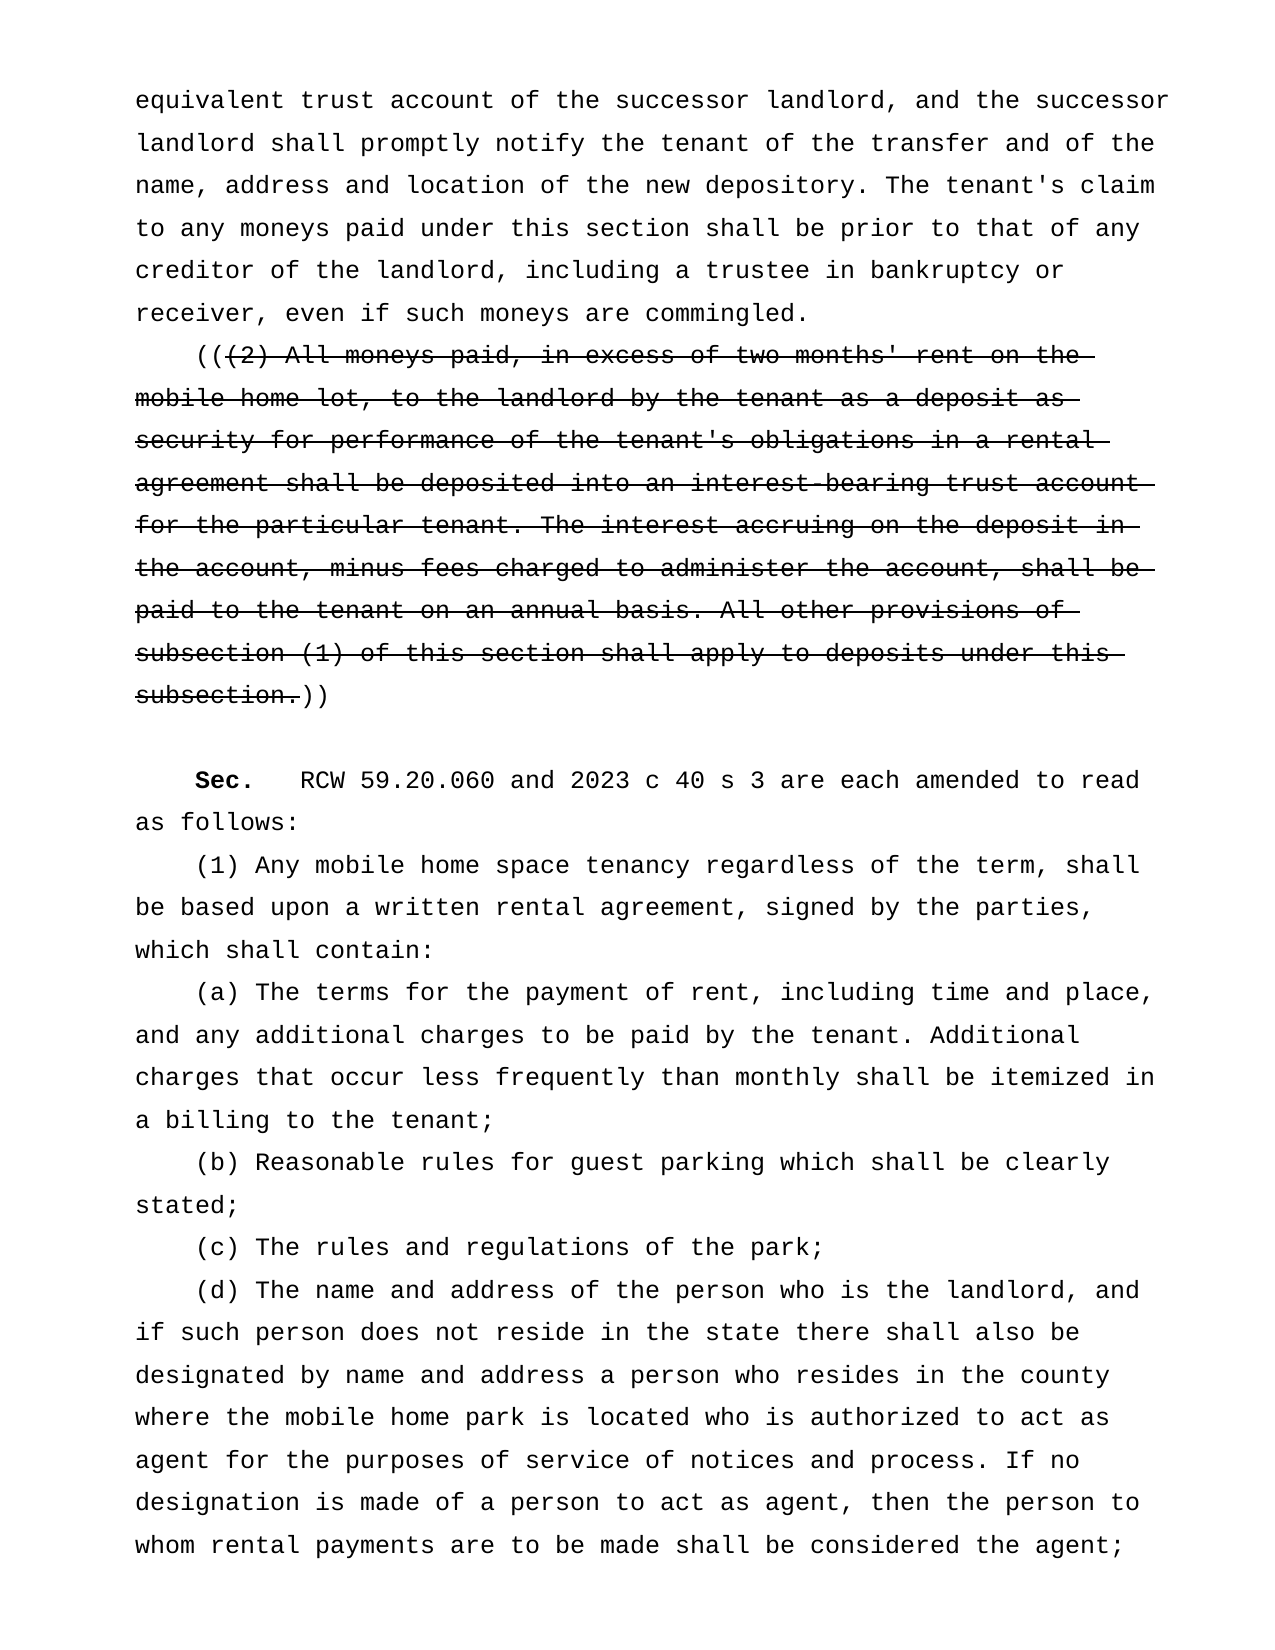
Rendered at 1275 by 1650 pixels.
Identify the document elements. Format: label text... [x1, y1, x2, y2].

text (1) Any mobile home space tenancy regardless of the term, shall be based upon a written rental agreement, signed by the parties, which shall contain: [135, 839, 1170, 967]
text (a) The terms for the payment of rent, including time and place, and any additional charges to be paid by the tenant. Additional charges that occur less frequently than monthly shall be itemized in a billing to the tenant; [135, 967, 1170, 1137]
text (((2) All moneys paid, in excess of two months' rent on the mobile home lot, to the landlord by the tenant as a deposit as security for performance of the tenant's obligations in a rental agreement shall be deposited into an interest-bearing trust account for the particular tenant. The interest accruing on the deposit in the account, minus fees charged to administer the account, shall be paid to the tenant on an annual basis. All other provisions of subsection (1) of this section shall apply to deposits under this subsection.)) [135, 330, 1170, 712]
text (c) The rules and regulations of the park; [135, 1222, 1170, 1264]
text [135, 75, 1170, 330]
text Sec. RCW 59.20.060 and 2023 c 40 s 3 are each amended to read as follows: [135, 754, 1170, 839]
text (b) Reasonable rules for guest parking which shall be clearly stated; [135, 1137, 1170, 1222]
text (d) The name and address of the person who is the landlord, and if such person does not reside in the state there shall also be designated by name and address a person who resides in the county where the mobile home park is located who is authorized to act as agent for the purposes of service of notices and process. If no designation is made of a person to act as agent, then the person to whom rental payments are to be made shall be considered the agent; [135, 1264, 1170, 1562]
